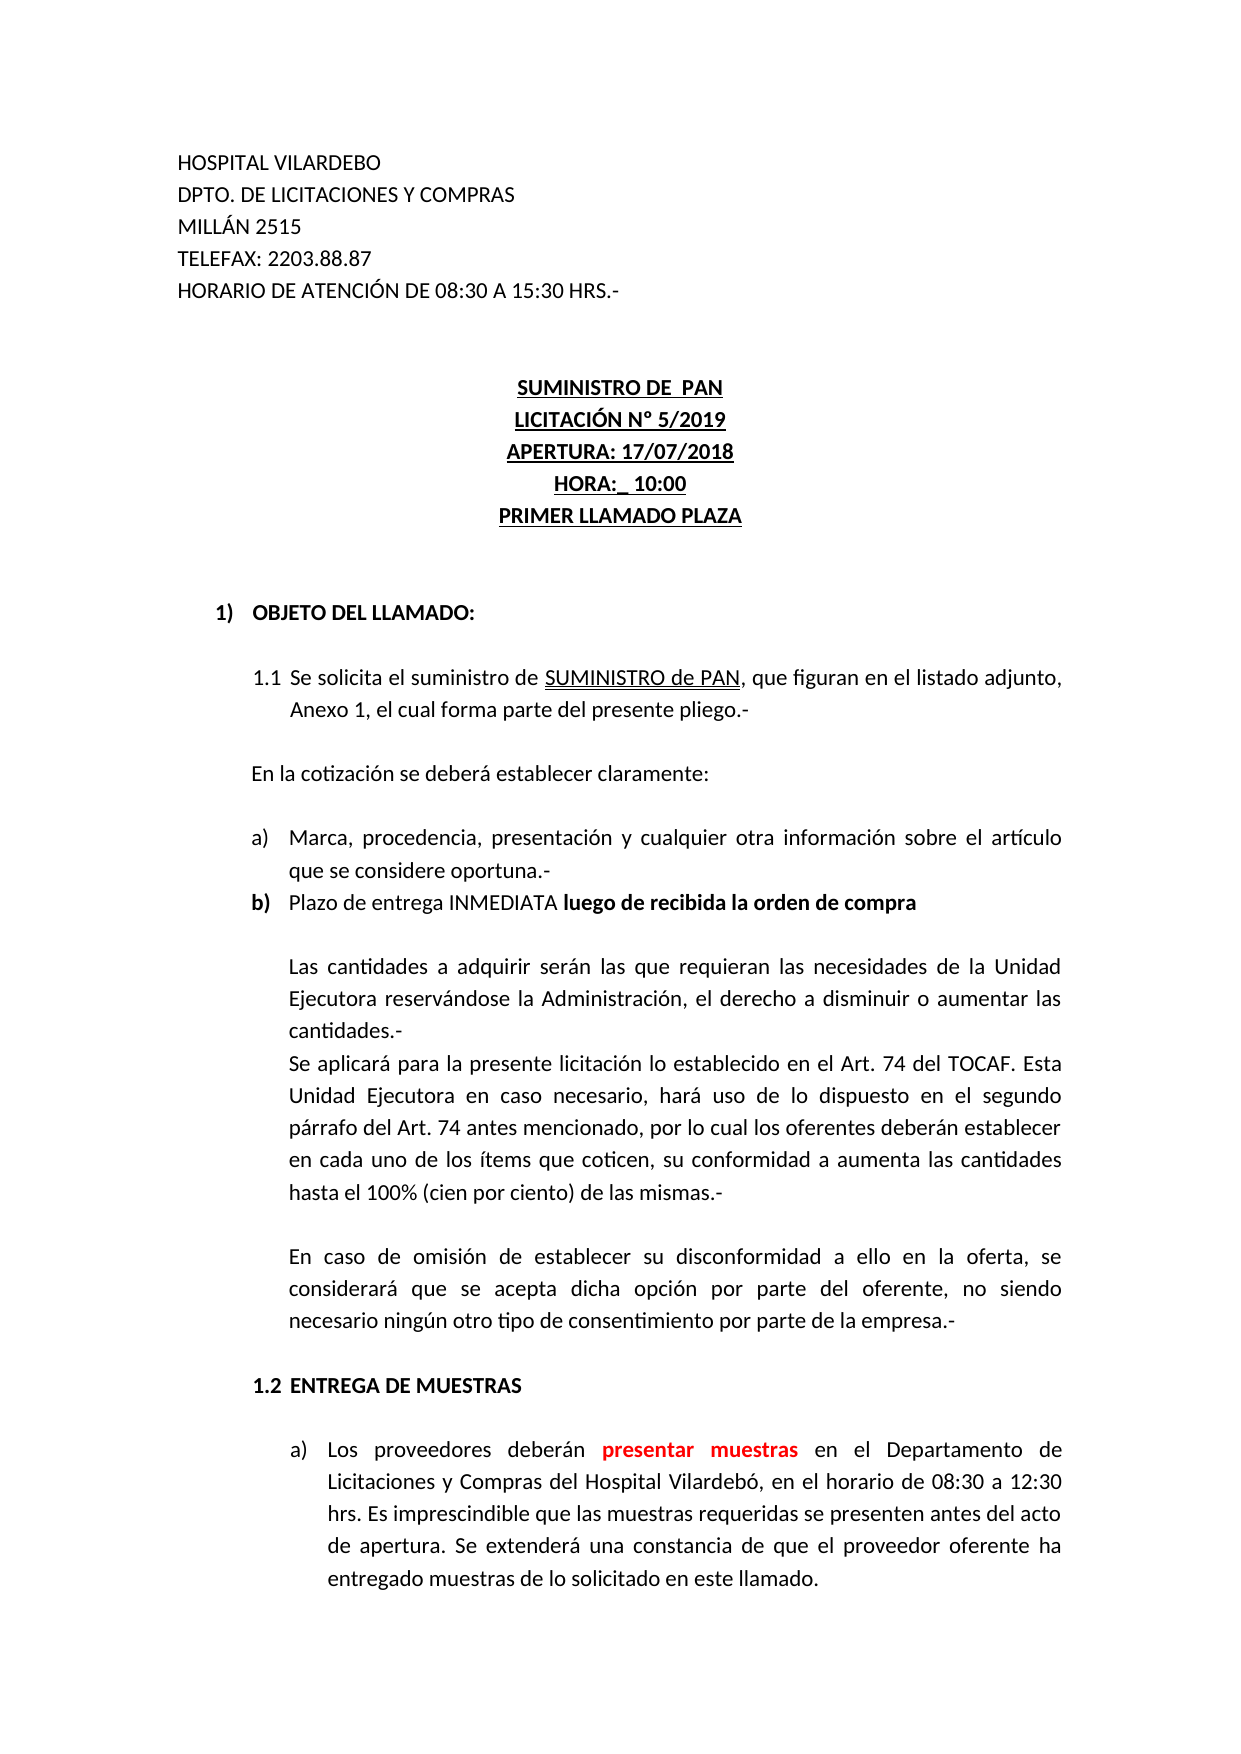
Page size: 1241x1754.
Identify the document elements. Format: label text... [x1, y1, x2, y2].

text DPTO. DE LICITACIONES Y COMPRAS [177, 180, 1063, 208]
text APERTURA: 17/07/2018 [177, 437, 1063, 465]
list Se aplicará para la presente licitación lo establecido en el Art. 74 del TOCAF. Esta Unidad Ejecutora en caso necesario, hará uso de lo dispuesto en el segundo párrafo del Art. 74 antes mencionado, por lo cual los oferentes deberán establecer en cada uno de los ítems que coticen, su conformidad a aumenta las cantidades hasta el 100% (cien por ciento) de las mismas.- [288, 1049, 1063, 1206]
text HOSPITAL VILARDEBO [177, 148, 1063, 176]
list Se solicita el suministro de SUMINISTRO de PAN, que figuran en el listado adjunto, Anexo 1, el cual forma parte del presente pliego.- [252, 663, 1063, 723]
list Marca, procedencia, presentación y cualquier otra información sobre el artículo que se considere oportuna.- [251, 823, 1063, 884]
text PRIMER LLAMADO PLAZA [177, 502, 1063, 530]
list Plazo de entrega INMEDIATA luego de recibida la orden de compra [251, 888, 1063, 916]
list ENTREGA DE MUESTRAS [252, 1371, 1063, 1399]
list OBJETO DEL LLAMADO: [215, 598, 1063, 626]
text MILLÁN 2515 [177, 212, 1063, 240]
list Los proveedores deberán presentar muestras en el Departamento de Licitaciones y Compras del Hospital Vilardebó, en el horario de 08:30 a 12:30 hrs. Es imprescindible que las muestras requeridas se presenten antes del acto de apertura. Se extenderá una constancia de que el proveedor oferente ha entregado muestras de lo solicitado en este llamado. [290, 1435, 1063, 1592]
text TELEFAX: 2203.88.87 [177, 244, 1063, 272]
text HORA:_ 10:00 [177, 469, 1063, 497]
text LICITACIÓN Nº 5/2019 [177, 405, 1063, 433]
list En caso de omisión de establecer su disconformidad a ello en la oferta, se considerará que se acepta dicha opción por parte del oferente, no siendo necesario ningún otro tipo de consentimiento por parte de la empresa.- [288, 1242, 1063, 1334]
text HORARIO DE ATENCIÓN DE 08:30 A 15:30 HRS.- [177, 276, 1063, 304]
text SUMINISTRO DE PAN [177, 373, 1063, 401]
list Las cantidades a adquirir serán las que requieran las necesidades de la Unidad Ejecutora reservándose la Administración, el derecho a disminuir o aumentar las cantidades.- [288, 952, 1063, 1045]
list En la cotización se deberá establecer claramente: [251, 759, 1063, 787]
